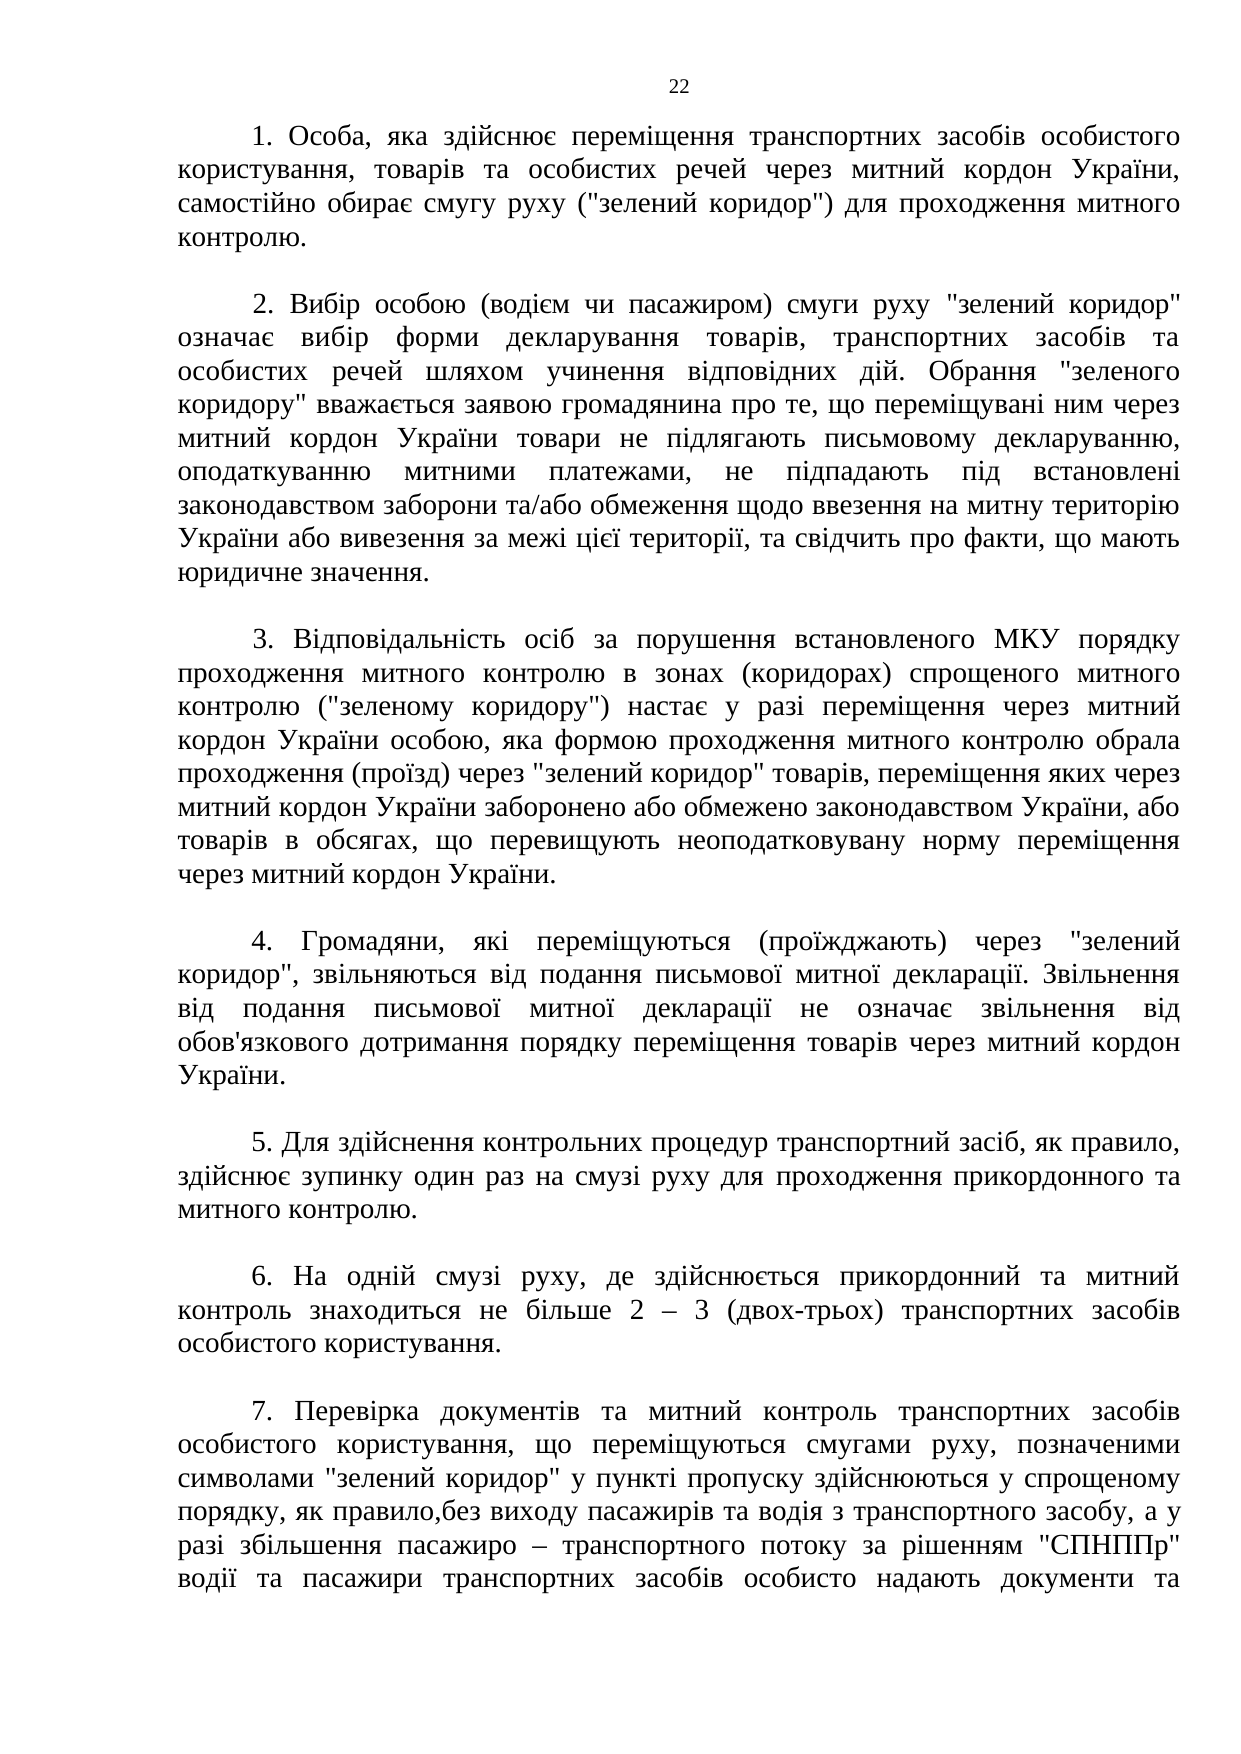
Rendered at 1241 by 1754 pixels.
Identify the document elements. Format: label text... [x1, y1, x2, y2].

text 3. Відповідальність осіб за порушення встановленого МКУ порядку проходження митного контролю в зонах (коридорах) спрощеного митного контролю ("зеленому коридору") настає у разі переміщення через митний кордон України особою, яка формою проходження митного контролю обрала проходження (проїзд) через "зелений коридор" товарів, переміщення яких через митний кордон України заборонено або обмежено законодавством України, або товарів в обсягах, що перевищують неоподатковувану норму переміщення через митний кордон України. [177, 621, 1181, 889]
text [177, 1393, 1181, 1594]
text 5. Для здійснення контрольних процедур транспортний засіб, як правило, здійснює зупинку один раз на смузі руху для проходження прикордонного та митного контролю. [177, 1124, 1181, 1225]
text 2. Вибір особою (водієм чи пасажиром) смуги руху "зелений коридор" означає вибір форми декларування товарів, транспортних засобів та особистих речей шляхом учинення відповідних дій. Обрання "зеленого коридору" вважається заявою громадянина про те, що переміщувані ним через митний кордон України товари не підлягають письмовому декларуванню, оподаткуванню митними платежами, не підпадають під встановлені законодавством заборони та/або обмеження щодо ввезення на митну територію України або вивезення за межі цієї території, та свідчить про факти, що мають юридичне значення. [177, 286, 1181, 588]
text 1. Особа, яка здійснює переміщення транспортних засобів особистого користування, товарів та особистих речей через митний кордон України, самостійно обирає смугу руху ("зелений коридор") для проходження митного контролю. [177, 118, 1181, 252]
text 4. Громадяни, які переміщуються (проїжджають) через "зелений коридор", звільняються від подання письмової митної декларації. Звільнення від подання письмової митної декларації не означає звільнення від обов'язкового дотримання порядку переміщення товарів через митний кордон України. [177, 923, 1181, 1091]
text 6. На одній смузі руху, де здійснюється прикордонний та митний контроль знаходиться не більше 2 – 3 (двох-трьох) транспортних засобів особистого користування. [177, 1258, 1181, 1359]
